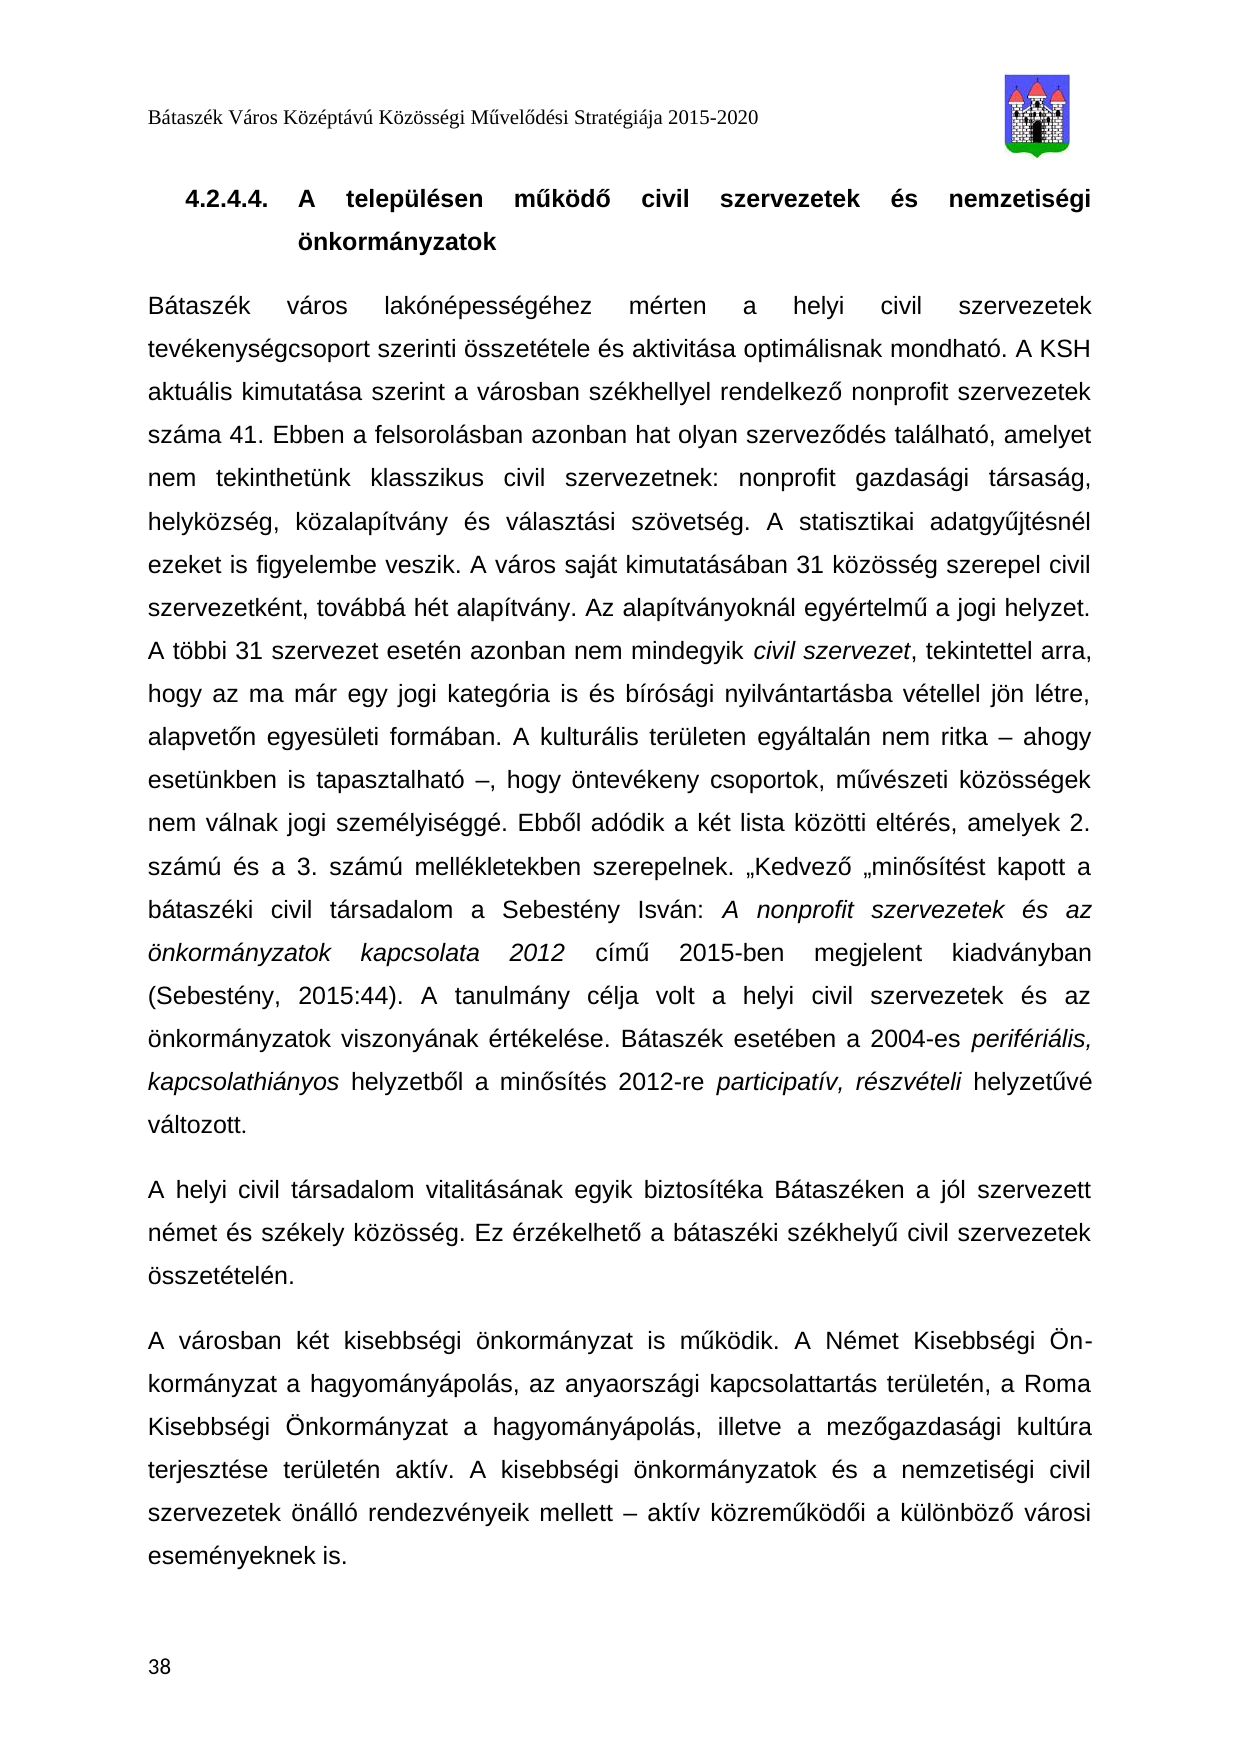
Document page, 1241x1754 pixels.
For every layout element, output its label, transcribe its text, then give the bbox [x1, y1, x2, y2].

picture [1003, 73, 1071, 160]
text Bátaszék város lakónépességéhez mérten a helyi civil szervezetek tevékenységcsoport szerinti összetétele és aktivitása optimálisnak mondható. A KSH aktuális kimutatása szerint a városban székhellyel rendelkező nonprofit szervezetek száma 41. Ebben a felsorolásban azonban hat olyan szerveződés található, amelyet nem tekinthetünk klasszikus civil szervezetnek: nonprofit gazdasági társaság, helyközség, közalapítvány és választási szövetség. A statisztikai adatgyűjtésnél ezeket is figyelembe veszik. A város saját kimutatásában 31 közösség szerepel civil szervezetként, továbbá hét alapítvány. Az alapítványoknál egyértelmű a jogi helyzet. A többi 31 szervezet esetén azonban nem mindegyik civil szervezet, tekintettel arra, hogy az ma már egy jogi kategória is és bírósági nyilvántartásba vétellel jön létre, alapvetőn egyesületi formában. A kulturális területen egyáltalán nem ritka – ahogy esetünkben is tapasztalható –, hogy öntevékeny csoportok, művészeti közösségek nem válnak jogi személyiséggé. Ebből adódik a két lista közötti eltérés, amelyek 2. számú és a 3. számú mellékletekben szerepelnek. „Kedvező „minősítést kapott a bátaszéki civil társadalom a Sebestény Isván: A nonprofit szervezetek és az önkormányzatok kapcsolata 2012 című 2015-ben megjelent kiadványban (Sebestény, 2015:44). A tanulmány célja volt a helyi civil szervezetek és az önkormányzatok viszonyának értékelése. Bátaszék esetében a 2004-es perifériális, kapcsolathiányos helyzetből a minősítés 2012-re participatív, részvételi helyzetűvé változott. [148, 291, 1093, 1139]
list A településen működő civil szervezetek és nemzetiségi önkormányzatok [185, 184, 1093, 256]
text A városban két kisebbségi önkormányzat is működik. A Német Kisebbségi Önkormányzat a hagyományápolás, az anyaországi kapcsolattartás területén, a Roma Kisebbségi Önkormányzat a hagyományápolás, illetve a mezőgazdasági kultúra terjesztése területén aktív. A kisebbségi önkormányzatok és a nemzetiségi civil szervezetek önálló rendezvényeik mellett – aktív közreműködői a különböző városi eseményeknek is. [148, 1326, 1093, 1570]
text A helyi civil társadalom vitalitásának egyik biztosítéka Bátaszéken a jól szervezett német és székely közösség. Ez érzékelhető a bátaszéki székhelyű civil szervezetek összetételén. [148, 1175, 1093, 1290]
